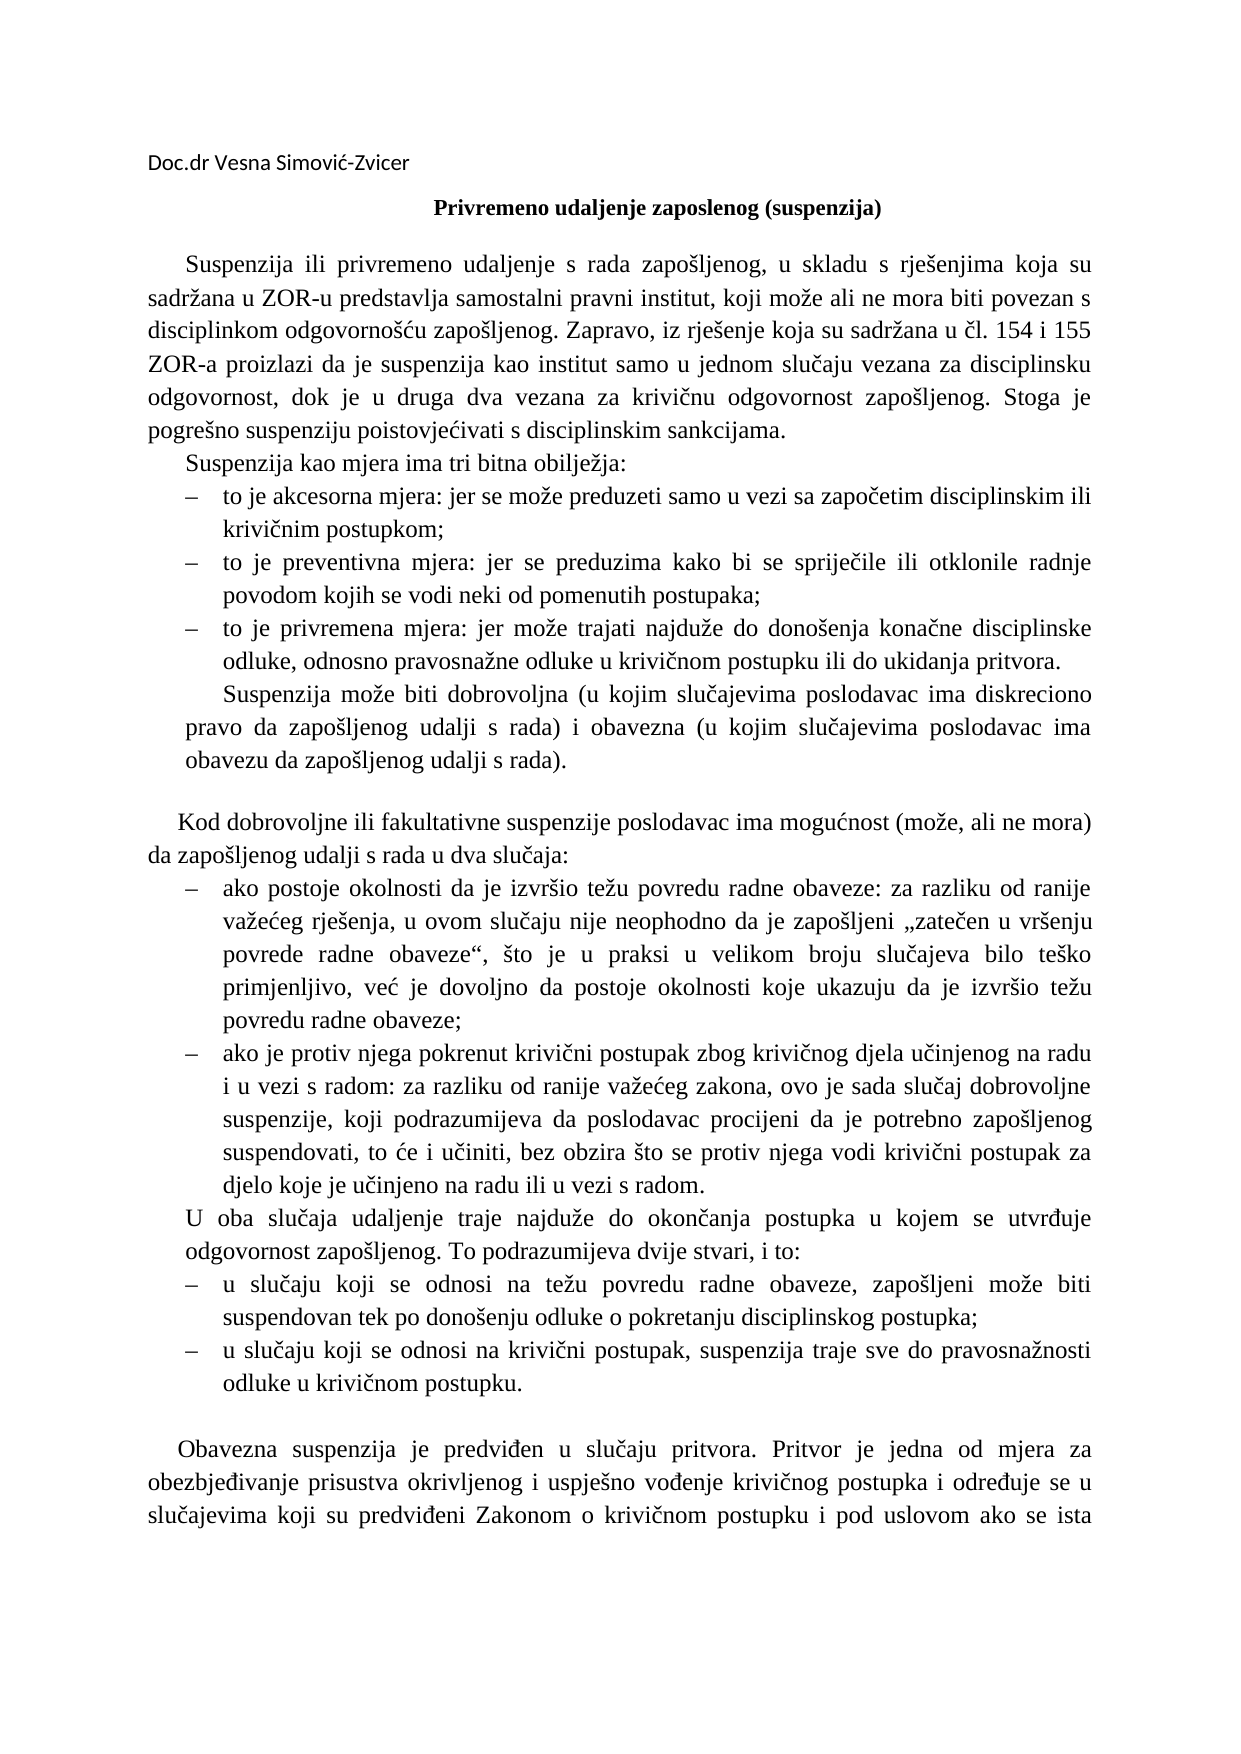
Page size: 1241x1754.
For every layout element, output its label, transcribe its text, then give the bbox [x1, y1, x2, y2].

list to je akcesorna mjera: jer se može preduzeti samo u vezi sa započetim disciplinskim ili krivičnim postupkom; [185, 481, 1093, 542]
text U oba slučaja udaljenje traje najduže do okončanja postupka u kojem se utvrđuje odgovornost zapošljenog. To podrazumijeva dvije stvari, i to: [185, 1203, 1093, 1265]
text Privremeno udaljenje zaposlenog (suspenzija) [223, 194, 1093, 221]
list u slučaju koji se odnosi na težu povredu radne obaveze, zapošljeni može biti suspendovan tek po donošenju odluke o pokretanju disciplinskog postupka; [185, 1269, 1093, 1331]
text Suspenzija kao mjera ima tri bitna obilježja: [148, 448, 1093, 476]
list ako postoje okolnosti da je izvršio težu povredu radne obaveze: za razliku od ranije važećeg rješenja, u ovom slučaju nije neophodno da je zapošljeni „zatečen u vršenju povrede radne obaveze“, što je u praksi u velikom broju slučajeva bilo teško primjenljivo, već je dovoljno da postoje okolnosti koje ukazuju da je izvršio težu povredu radne obaveze; [185, 873, 1093, 1033]
list to je privremena mjera: jer može trajati najduže do donošenja konačne disciplinske odluke, odnosno pravosnažne odluke u krivičnom postupku ili do ukidanja pritvora. [185, 613, 1093, 674]
text Kod dobrovoljne ili fakultativne suspenzije poslodavac ima mogućnost (može, ali ne mora) da zapošljenog udalji s rada u dva slučaja: [148, 807, 1093, 868]
list to je preventivna mjera: jer se preduzima kako bi se spriječile ili otklonile radnje povodom kojih se vodi neki od pomenutih postupaka; [185, 547, 1093, 608]
text Suspenzija može biti dobrovoljna (u kojim slučajevima poslodavac ima diskreciono pravo da zapošljenog udalji s rada) i obavezna (u kojim slučajevima poslodavac ima obavezu da zapošljenog udalji s rada). [185, 679, 1093, 774]
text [148, 1434, 1093, 1529]
text Suspenzija ili privremeno udaljenje s rada zapošljenog, u skladu s rješenjima koja su sadržana u ZOR-u predstavlja samostalni pravni institut, koji može ali ne mora biti povezan s disciplinkom odgovornošću zapošljenog. Zapravo, iz rješenje koja su sadržana u čl. 154 i 155 ZOR-a proizlazi da je suspenzija kao institut samo u jednom slučaju vezana za disciplinsku odgovornost, dok je u druga dva vezana za krivičnu odgovornost zapošljenog. Stoga je pogrešno suspenziju poistovjećivati s disciplinskim sankcijama. [148, 249, 1093, 443]
text Doc.dr Vesna Simović-Zvicer [148, 148, 1093, 176]
list u slučaju koji se odnosi na krivični postupak, suspenzija traje sve do pravosnažnosti odluke u krivičnom postupku. [185, 1335, 1093, 1397]
list ako je protiv njega pokrenut krivični postupak zbog krivičnog djela učinjenog na radu i u vezi s radom: za razliku od ranije važećeg zakona, ovo je sada slučaj dobrovoljne suspenzije, koji podrazumijeva da poslodavac procijeni da je potrebno zapošljenog suspendovati, to će i učiniti, bez obzira što se protiv njega vodi krivični postupak za djelo koje je učinjeno na radu ili u vezi s radom. [185, 1038, 1093, 1199]
